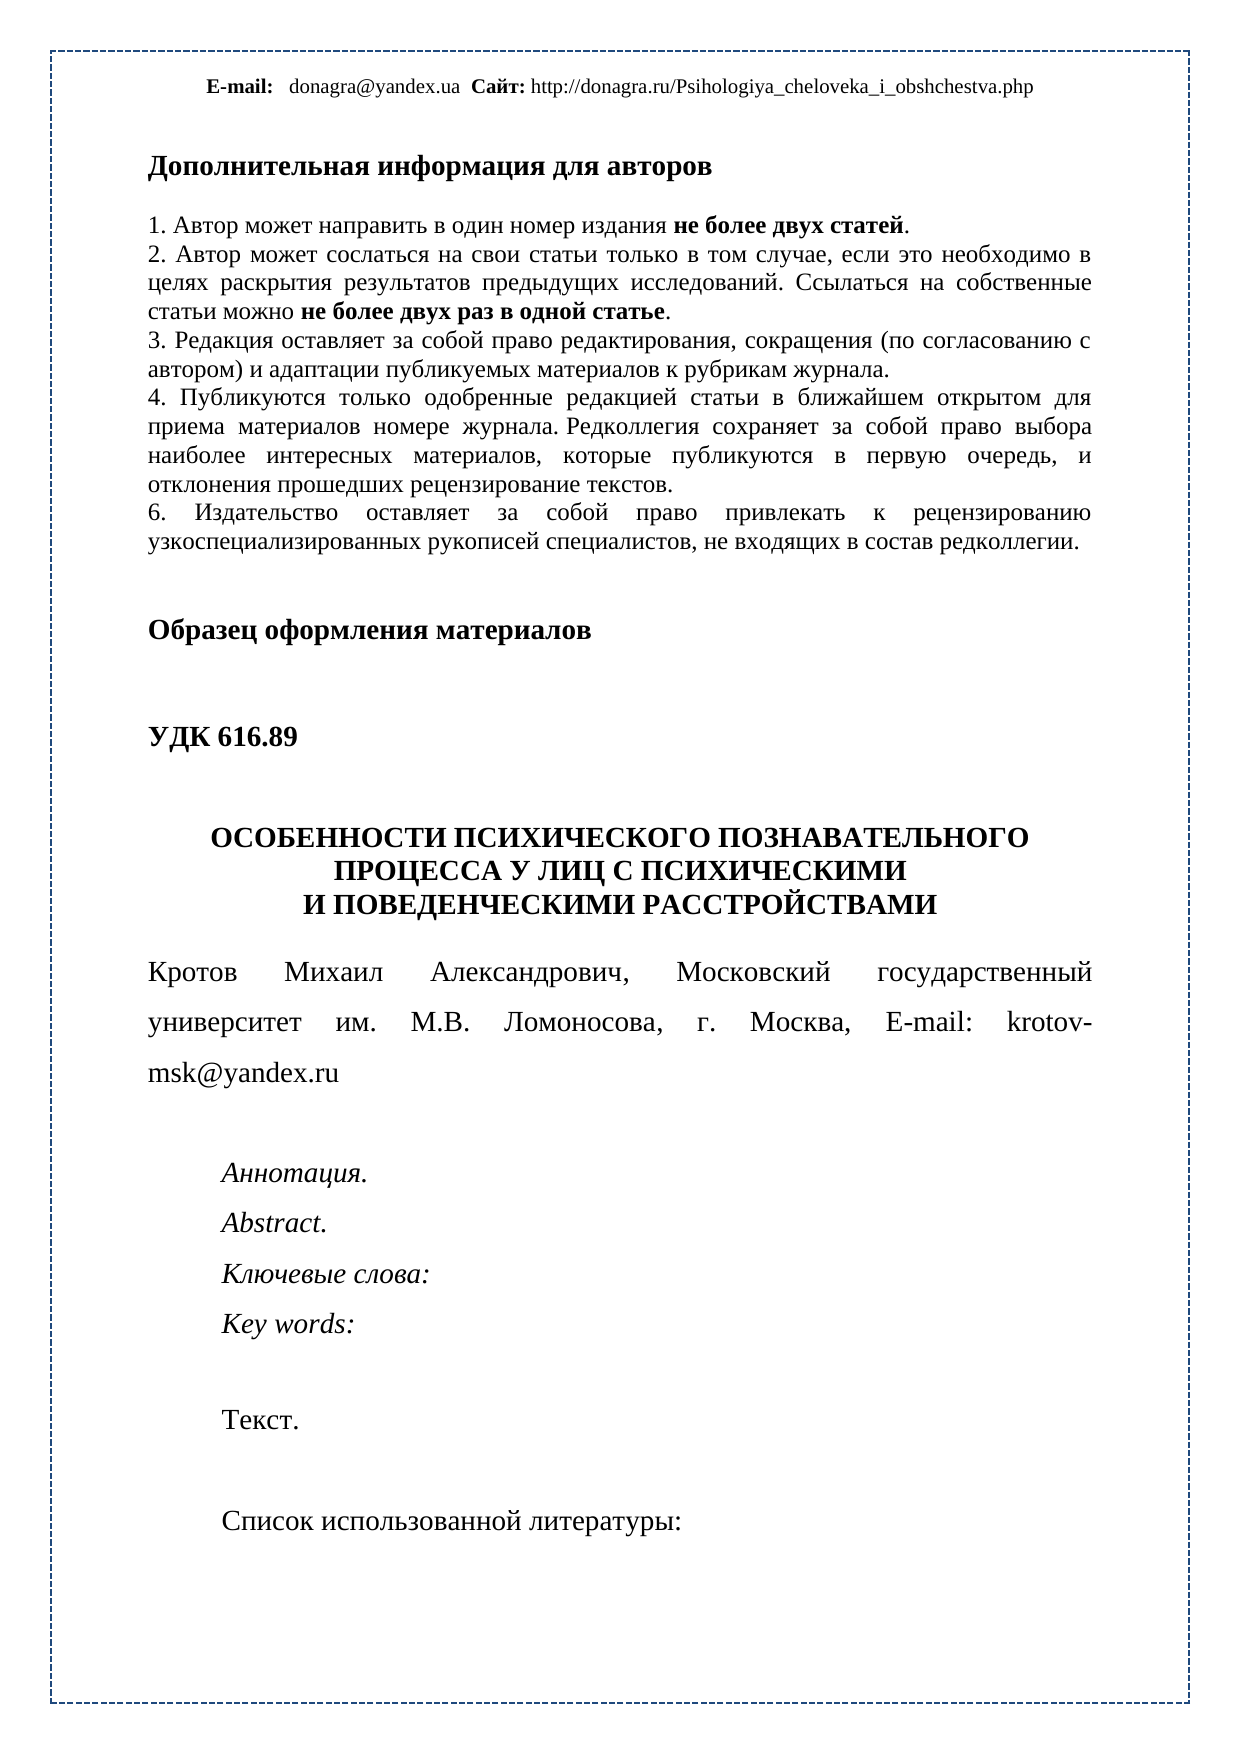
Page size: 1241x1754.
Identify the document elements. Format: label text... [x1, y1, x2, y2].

text Образец оформления материалов [148, 612, 1092, 646]
text 4. Публикуются только одобренные редакцией статьи в ближайшем открытом для приема материалов номере журнала. Редколлегия сохраняет за собой право выбора наиболее интересных материалов, которые публикуются в первую очередь, и отклонения прошедших рецензирование текстов. [148, 382, 1092, 497]
text ОСОБЕННОСТИ ПСИХИЧЕСКОГО ПОЗНАВАТЕЛЬНОГО ПРОЦЕССА У ЛИЦ С ПСИХИЧЕСКИМИ [148, 820, 1092, 887]
text Дополнительная информация для авторов [148, 148, 1092, 181]
text 2. Автор может сослаться на свои статьи только в том случае, если это необходимо в целях раскрытия результатов предыдущих исследований. Ссылаться на собственные статьи можно не более двух раз в одной статье. [148, 239, 1092, 325]
text 6. Издательство оставляет за собой право привлекать к рецензированию узкоспециализированных рукописей специалистов, не входящих в состав редколлегии. [148, 497, 1092, 555]
text Key words: [148, 1306, 1092, 1340]
text И ПОВЕДЕНЧЕСКИМИ РАССТРОЙСТВАМИ [148, 887, 1092, 921]
text 1. Автор может направить в один номер издания не более двух статей. [148, 210, 1092, 239]
text Текст. [148, 1402, 1092, 1436]
text 3. Редакция оставляет за собой право редактирования, сокращения (по согласованию с автором) и адаптации публикуемых материалов к рубрикам журнала. [148, 325, 1092, 382]
text УДК 616.89 [148, 719, 1092, 753]
text Список использованной литературы: [148, 1503, 1092, 1536]
text Ключевые слова: [148, 1256, 1092, 1289]
text Кротов Михаил Александрович, Московский государственный университет им. М.В. Ломоносова, г. Москва, E-mail: krotov-msk@yandex.ru [148, 954, 1092, 1088]
text Abstract. [148, 1206, 1092, 1239]
text Аннотация. [148, 1155, 1092, 1189]
